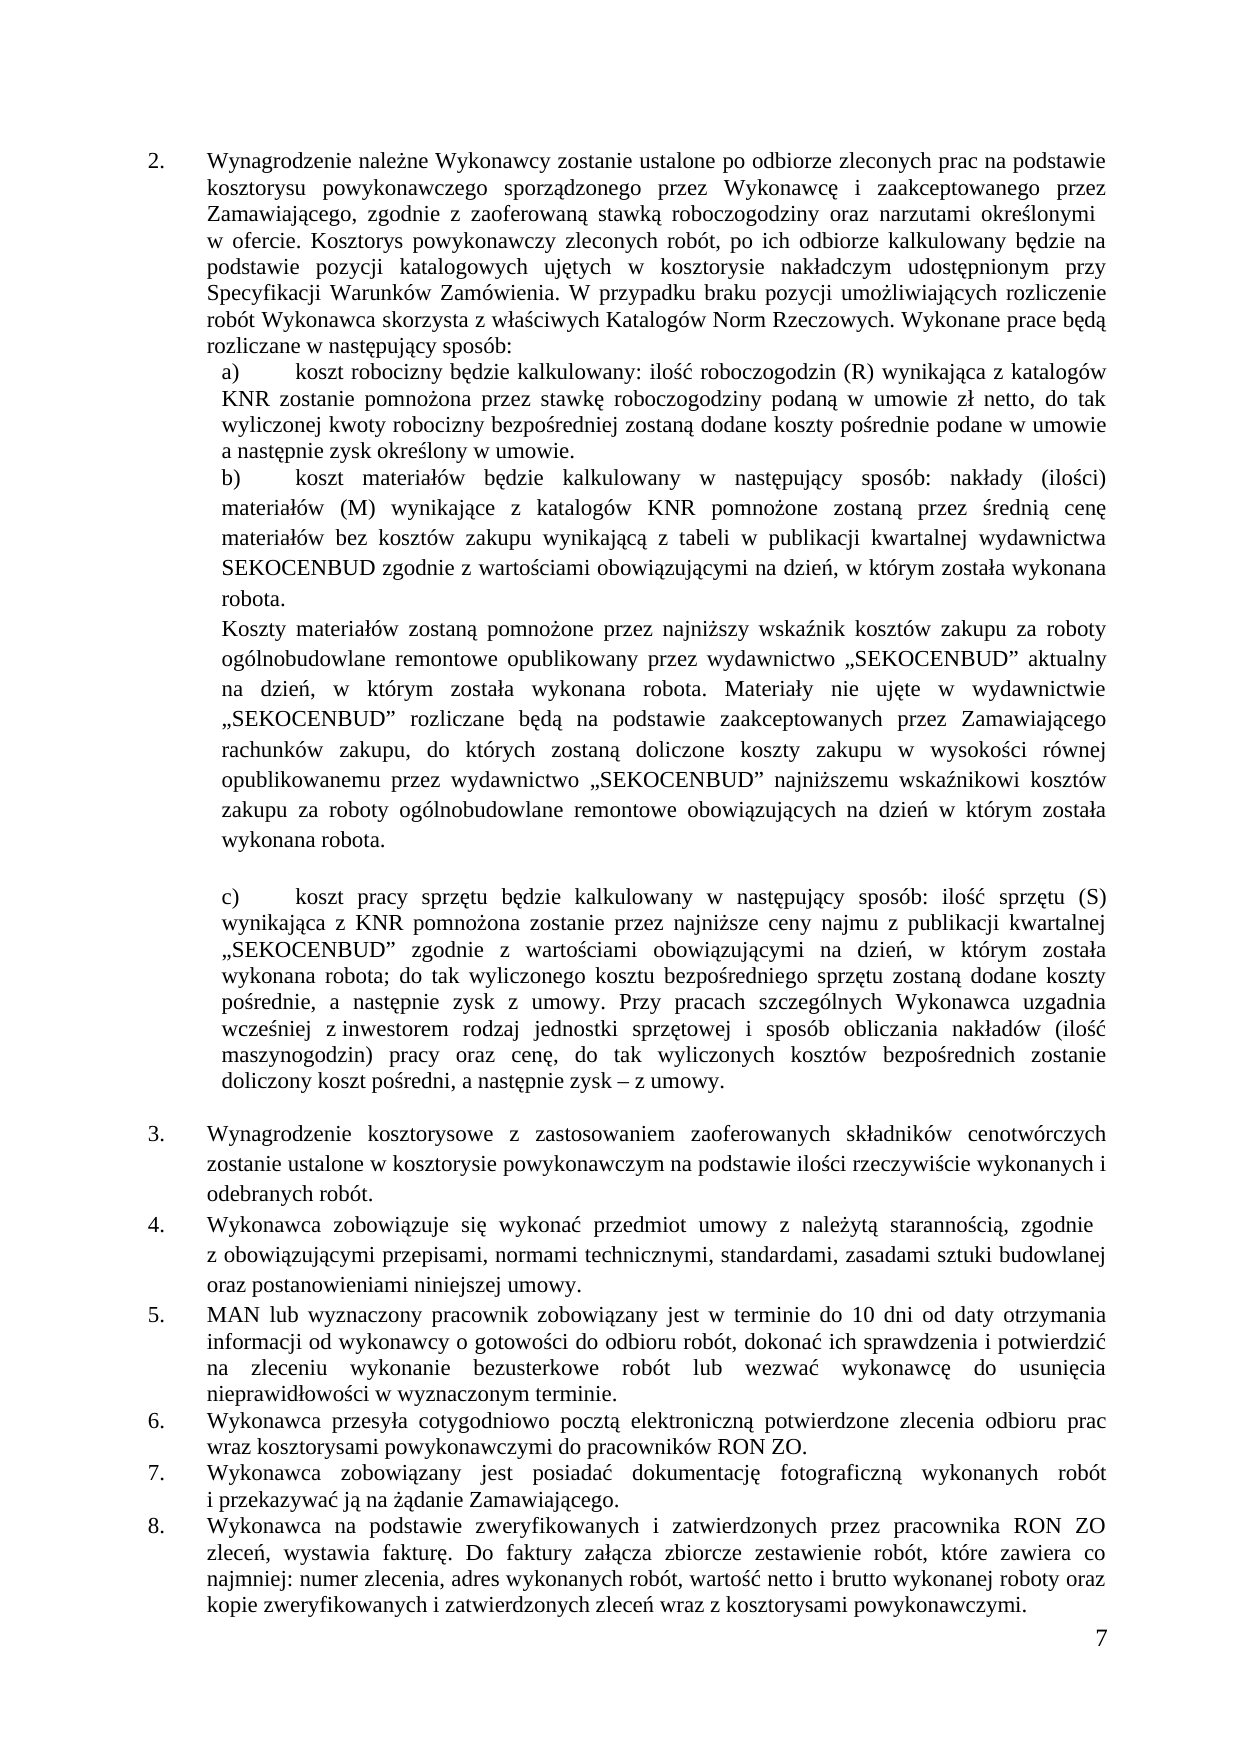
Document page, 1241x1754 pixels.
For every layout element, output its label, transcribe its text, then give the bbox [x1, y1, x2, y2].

list c) koszt pracy sprzętu będzie kalkulowany w następujący sposób: ilość sprzętu (S) wynikająca z KNR pomnożona zostanie przez najniższe ceny najmu z publikacji kwartalnej „SEKOCENBUD” zgodnie z wartościami obowiązującymi na dzień, w którym została wykonana robota; do tak wyliczonego kosztu bezpośredniego sprzętu zostaną dodane koszty pośrednie, a następnie zysk z umowy. Przy pracach szczególnych Wykonawca uzgadnia wcześniej z inwestorem rodzaj jednostki sprzętowej i sposób obliczania nakładów (ilość maszynogodzin) pracy oraz cenę, do tak wyliczonych kosztów bezpośrednich zostanie doliczony koszt pośredni, a następnie zysk – z umowy. [221, 883, 1107, 1094]
list b) koszt materiałów będzie kalkulowany w następujący sposób: nakłady (ilości) materiałów (M) wynikające z katalogów KNR pomnożone zostaną przez średnią cenę materiałów bez kosztów zakupu wynikającą z tabeli w publikacji kwartalnej wydawnictwa SEKOCENBUD zgodnie z wartościami obowiązującymi na dzień, w którym została wykonana robota. [221, 464, 1107, 611]
list Wykonawca zobowiązany jest posiadać dokumentację fotograficzną wykonanych robót i przekazywać ją na żądanie Zamawiającego. [148, 1459, 1107, 1512]
list Koszty materiałów zostaną pomnożone przez najniższy wskaźnik kosztów zakupu za roboty ogólnobudowlane remontowe opublikowany przez wydawnictwo „SEKOCENBUD” aktualny na dzień, w którym została wykonana robota. Materiały nie ujęte w wydawnictwie „SEKOCENBUD” rozliczane będą na podstawie zaakceptowanych przez Zamawiającego rachunków zakupu, do których zostaną doliczone koszty zakupu w wysokości równej opublikowanemu przez wydawnictwo „SEKOCENBUD” najniższemu wskaźnikowi kosztów zakupu za roboty ogólnobudowlane remontowe obowiązujących na dzień w którym została wykonana robota. [221, 615, 1107, 853]
list Wykonawca na podstawie zweryfikowanych i zatwierdzonych przez pracownika RON ZO zleceń, wystawia fakturę. Do faktury załącza zbiorcze zestawienie robót, które zawiera co najmniej: numer zlecenia, adres wykonanych robót, wartość netto i brutto wykonanej roboty oraz kopie zweryfikowanych i zatwierdzonych zleceń wraz z kosztorysami powykonawczymi. [148, 1512, 1107, 1618]
list MAN lub wyznaczony pracownik zobowiązany jest w terminie do 10 dni od daty otrzymania informacji od wykonawcy o gotowości do odbioru robót, dokonać ich sprawdzenia i potwierdzić na zleceniu wykonanie bezusterkowe robót lub wezwać wykonawcę do usunięcia nieprawidłowości w wyznaczonym terminie. [148, 1301, 1107, 1407]
text a) koszt robocizny będzie kalkulowany: ilość roboczogodzin (R) wynikająca z katalogów KNR zostanie pomnożona przez stawkę roboczogodziny podaną w umowie zł netto, do tak wyliczonej kwoty robocizny bezpośredniej zostaną dodane koszty pośrednie podane w umowie a następnie zysk określony w umowie. [221, 358, 1107, 464]
list Wynagrodzenie kosztorysowe z zastosowaniem zaoferowanych składników cenotwórczych zostanie ustalone w kosztorysie powykonawczym na podstawie ilości rzeczywiście wykonanych i odebranych robót. [148, 1120, 1107, 1207]
list Wykonawca zobowiązuje się wykonać przedmiot umowy z należytą starannością, zgodnie z obowiązującymi przepisami, normami technicznymi, standardami, zasadami sztuki budowlanej oraz postanowieniami niniejszej umowy. [148, 1211, 1107, 1297]
list Wynagrodzenie należne Wykonawcy zostanie ustalone po odbiorze zleconych prac na podstawie kosztorysu powykonawczego sporządzonego przez Wykonawcę i zaakceptowanego przez Zamawiającego, zgodnie z zaoferowaną stawką roboczogodziny oraz narzutami określonymi w ofercie. Kosztorys powykonawczy zleconych robót, po ich odbiorze kalkulowany będzie na podstawie pozycji katalogowych ujętych w kosztorysie nakładczym udostępnionym przy Specyfikacji Warunków Zamówienia. W przypadku braku pozycji umożliwiających rozliczenie robót Wykonawca skorzysta z właściwych Katalogów Norm Rzeczowych. Wykonane prace będą rozliczane w następujący sposób: [148, 148, 1107, 358]
list Wykonawca przesyła cotygodniowo pocztą elektroniczną potwierdzone zlecenia odbioru prac wraz kosztorysami powykonawczymi do pracowników RON ZO. [148, 1407, 1107, 1459]
